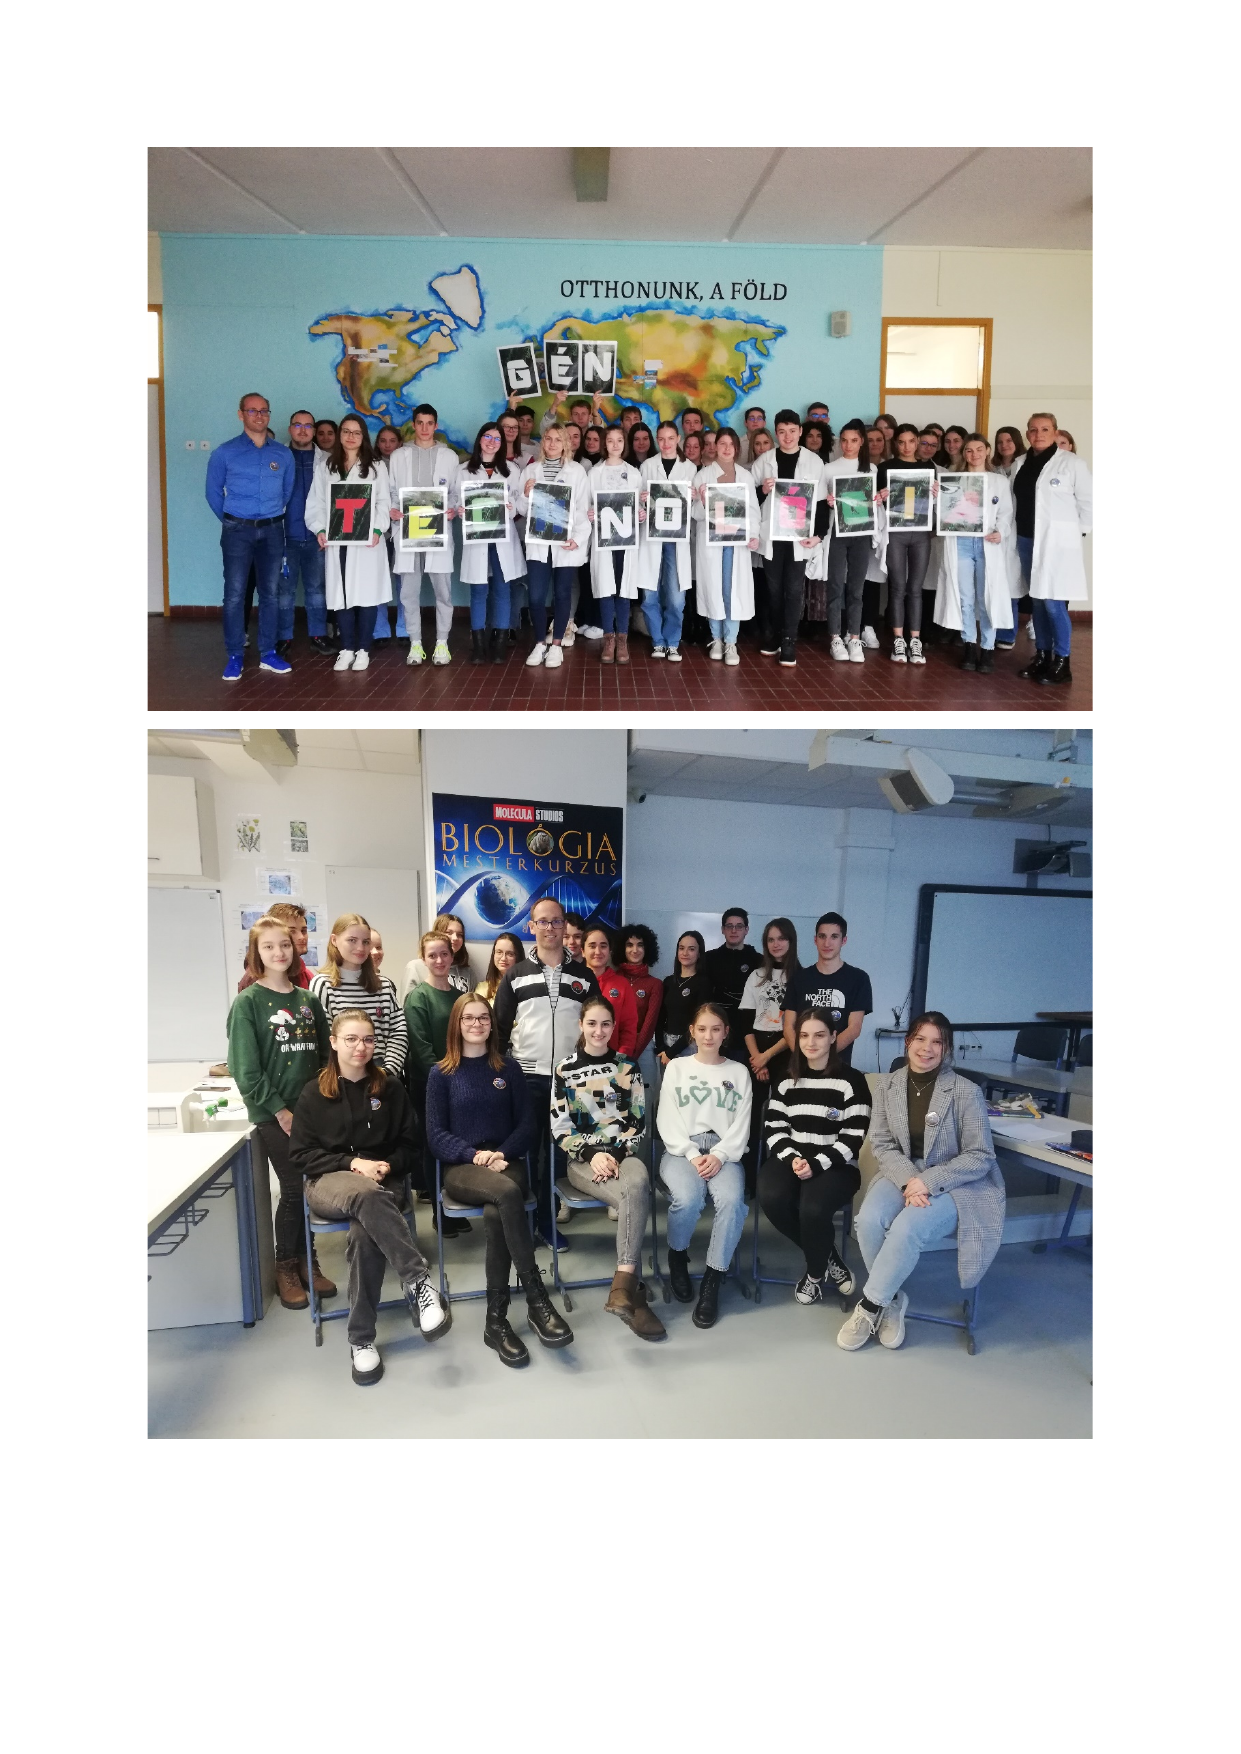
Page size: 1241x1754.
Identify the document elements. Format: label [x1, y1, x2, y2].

picture [147, 729, 1093, 1439]
picture [147, 147, 1093, 711]
